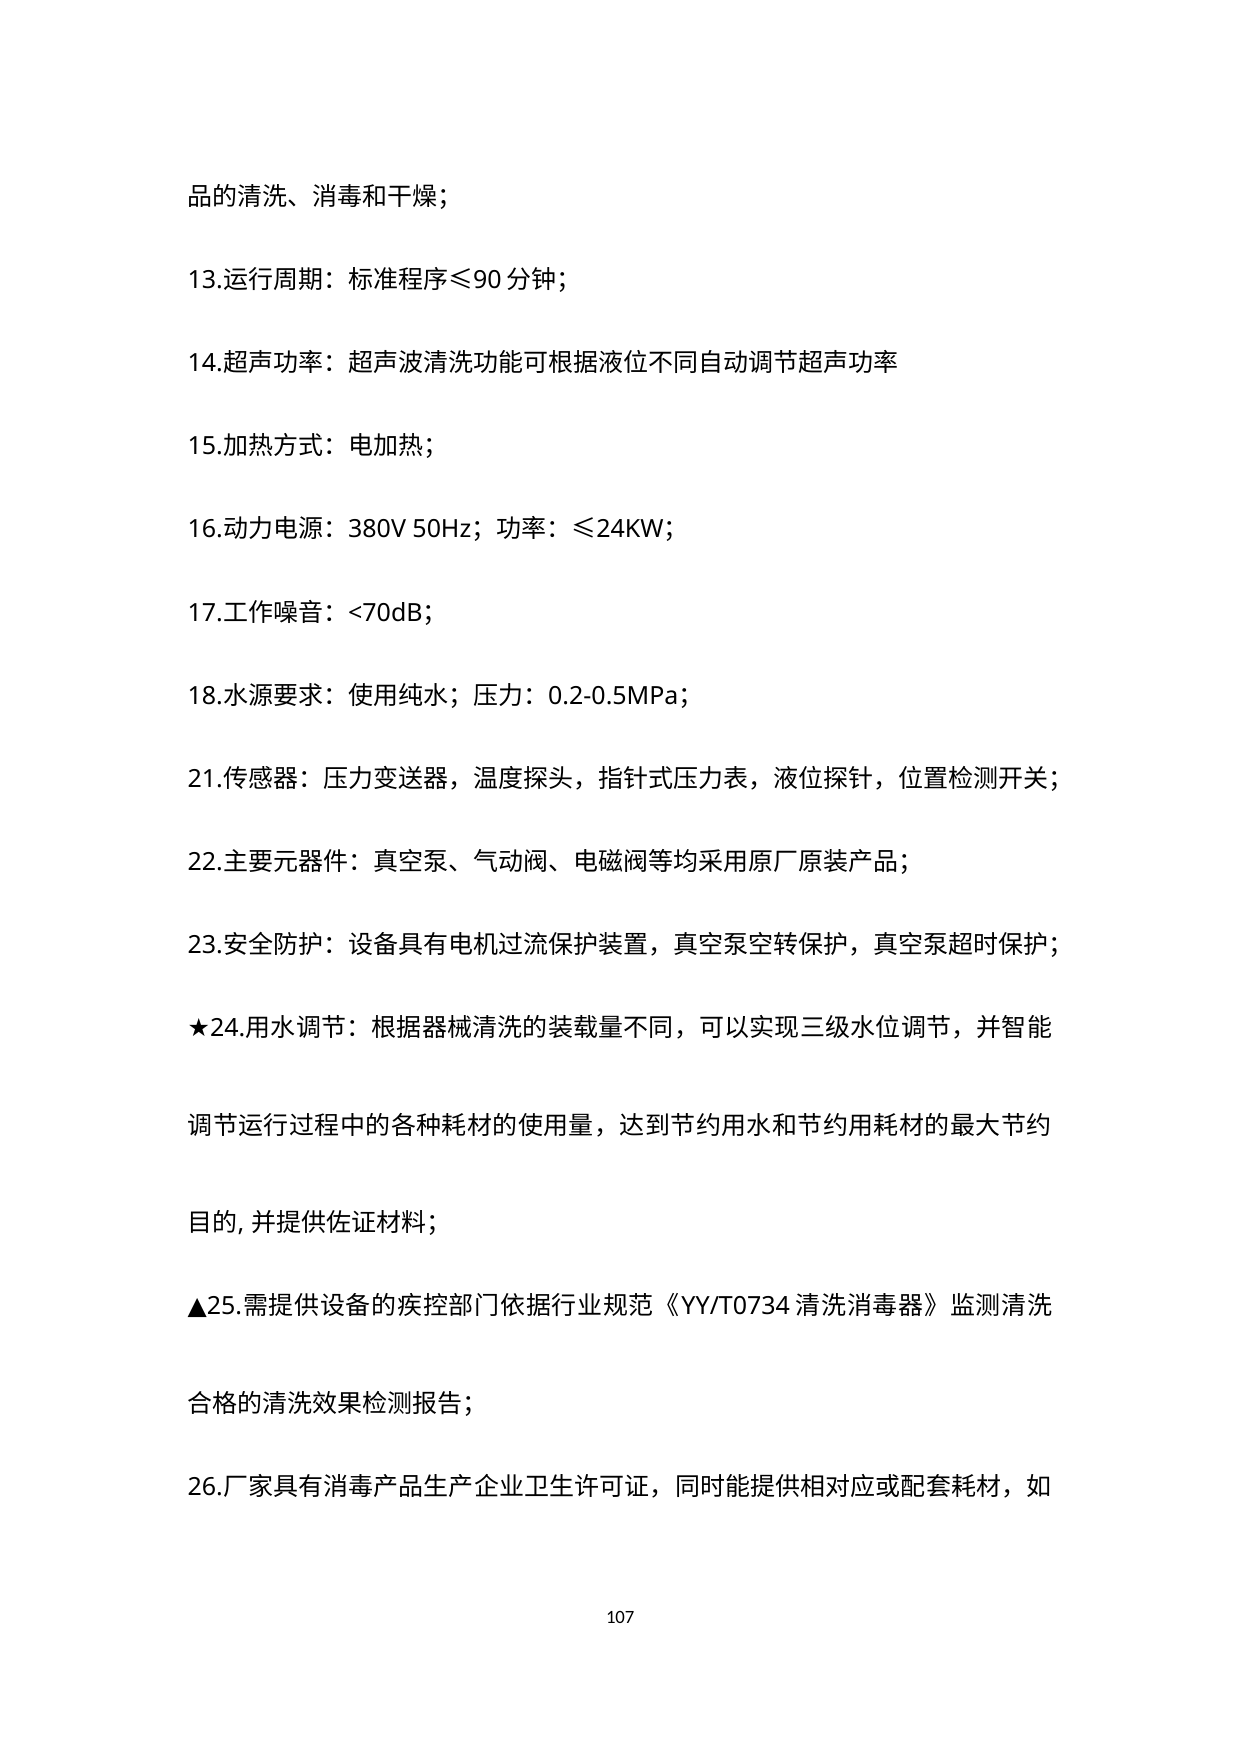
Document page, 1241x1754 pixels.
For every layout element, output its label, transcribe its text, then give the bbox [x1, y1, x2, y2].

text 16.动力电源：380V 50Hz；功率：≤24KW； [187, 494, 1053, 559]
text 23.安全防护：设备具有电机过流保护装置，真空泵空转保护，真空泵超时保护； [187, 910, 1053, 975]
text 18.水源要求：使用纯水；压力：0.2-0.5MPa； [187, 661, 1053, 726]
text 22.主要元器件：真空泵、气动阀、电磁阀等均采用原厂原装产品； [187, 827, 1053, 892]
text 14.超声功率：超声波清洗功能可根据液位不同自动调节超声功率 [187, 328, 1053, 393]
text ▲25.需提供设备的疾控部门依据行业规范《YY/T0734清洗消毒器》监测清洗合格的清洗效果检测报告； [187, 1271, 1053, 1434]
text 13.运行周期：标准程序≤90分钟； [187, 245, 1053, 310]
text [187, 162, 1053, 227]
text 17.工作噪音：<70dB； [187, 578, 1053, 643]
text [187, 1452, 1053, 1517]
text 21.传感器：压力变送器，温度探头，指针式压力表，液位探针，位置检测开关； [187, 744, 1053, 809]
text 15.加热方式：电加热； [187, 411, 1053, 476]
text ★24.用水调节：根据器械清洗的装载量不同，可以实现三级水位调节，并智能调节运行过程中的各种耗材的使用量，达到节约用水和节约用耗材的最大节约目的, 并提供佐证材料； [187, 993, 1053, 1253]
